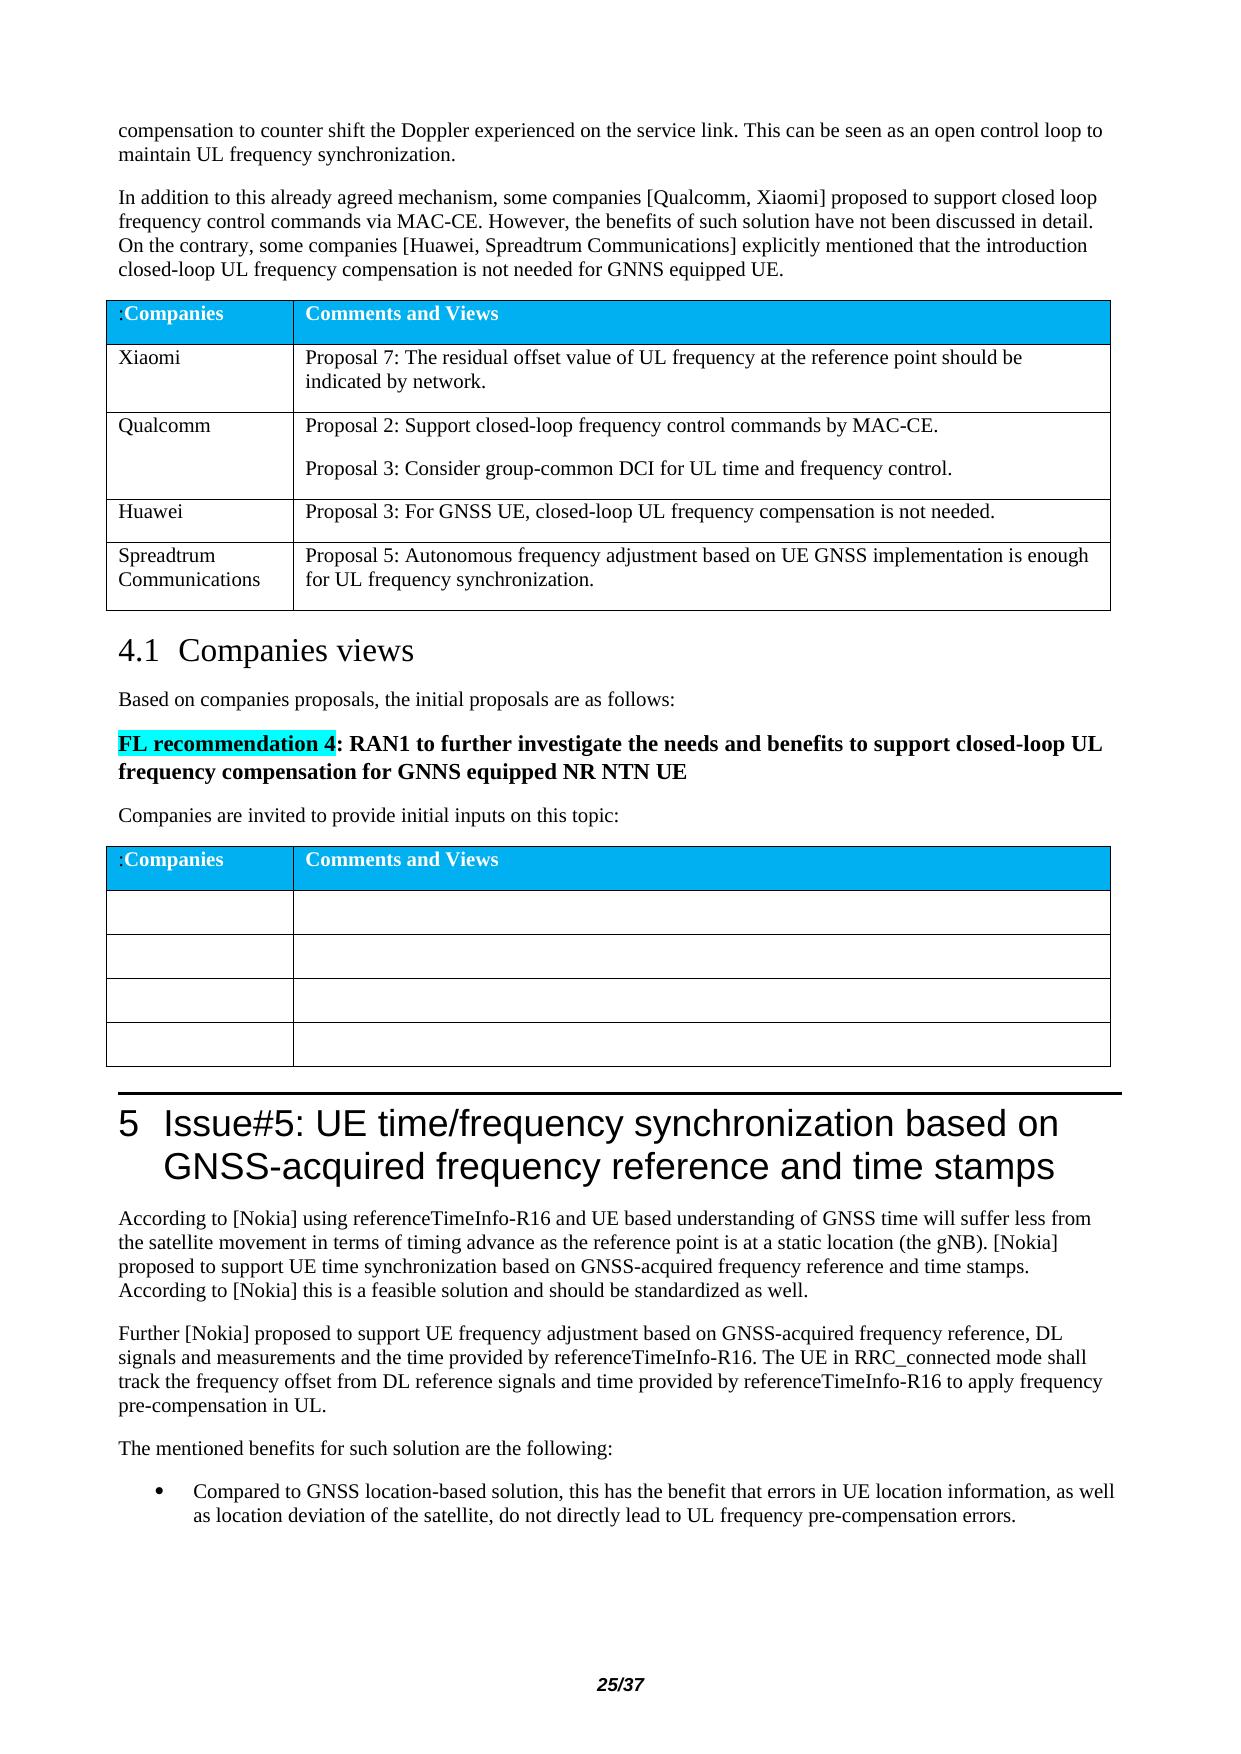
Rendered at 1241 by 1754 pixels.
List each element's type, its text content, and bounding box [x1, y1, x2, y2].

text FL recommendation 4: RAN1 to further investigate the needs and benefits to support closed-loop UL frequency compensation for GNNS equipped NR NTN UE [118, 730, 1122, 785]
table_cell [294, 935, 1110, 978]
table_cell Proposal 2: Support closed-loop frequency control commands by MAC-CE. Proposal 3: Consider group-common DCI for UL time and frequency control. [294, 413, 1110, 498]
text Companies are invited to provide initial inputs on this topic: [118, 803, 1122, 827]
text Further [Nokia] proposed to support UE frequency adjustment based on GNSS-acquired frequency reference, DL signals and measurements and the time provided by referenceTimeInfo-R16. The UE in RRC_connected mode shall track the frequency offset from DL reference signals and time provided by referenceTimeInfo-R16 to apply frequency pre-compensation in UL. [118, 1321, 1122, 1417]
subtitle Companies views [118, 630, 1122, 668]
table_cell Proposal 3: For GNSS UE, closed-loop UL frequency compensation is not needed. [294, 500, 1110, 542]
table_header :Companies [107, 847, 293, 890]
table_cell Spreadtrum Communications [107, 543, 293, 610]
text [118, 118, 1122, 166]
table_cell [107, 935, 293, 978]
table_header Comments and Views [294, 301, 1110, 344]
text The mentioned benefits for such solution are the following: [118, 1436, 1122, 1460]
table_cell Proposal 7: The residual offset value of UL frequency at the reference point should be indicated by network. [294, 345, 1110, 412]
table_cell Xiaomi [107, 345, 293, 412]
table_cell [294, 1023, 1110, 1066]
table_cell [294, 891, 1110, 934]
table_cell [107, 891, 293, 934]
table_cell [294, 979, 1110, 1022]
table_cell [107, 979, 293, 1022]
text Based on companies proposals, the initial proposals are as follows: [118, 687, 1122, 711]
table_header :Companies [107, 301, 293, 344]
subtitle Issue#5: UE time/frequency synchronization based on GNSS-acquired frequency reference and time stamps [118, 1095, 1122, 1187]
table_cell Qualcomm [107, 413, 293, 498]
table_cell [107, 1023, 293, 1066]
table_cell Huawei [107, 500, 293, 542]
text In addition to this already agreed mechanism, some companies [Qualcomm, Xiaomi] proposed to support closed loop frequency control commands via MAC-CE. However, the benefits of such solution have not been discussed in detail. On the contrary, some companies [Huawei, Spreadtrum Communications] explicitly mentioned that the introduction closed-loop UL frequency compensation is not needed for GNNS equipped UE. [118, 185, 1122, 281]
text According to [Nokia] using referenceTimeInfo-R16 and UE based understanding of GNSS time will suffer less from the satellite movement in terms of timing advance as the reference point is at a static location (the gNB). [Nokia] proposed to support UE time synchronization based on GNSS-acquired frequency reference and time stamps. According to [Nokia] this is a feasible solution and should be standardized as well. [118, 1206, 1122, 1302]
table_header Comments and Views [294, 847, 1110, 890]
list Compared to GNSS location-based solution, this has the benefit that errors in UE location information, as well as location deviation of the satellite, do not directly lead to UL frequency pre-compensation errors. [156, 1479, 1122, 1527]
table_cell Proposal 5: Autonomous frequency adjustment based on UE GNSS implementation is enough for UL frequency synchronization. [294, 543, 1110, 610]
